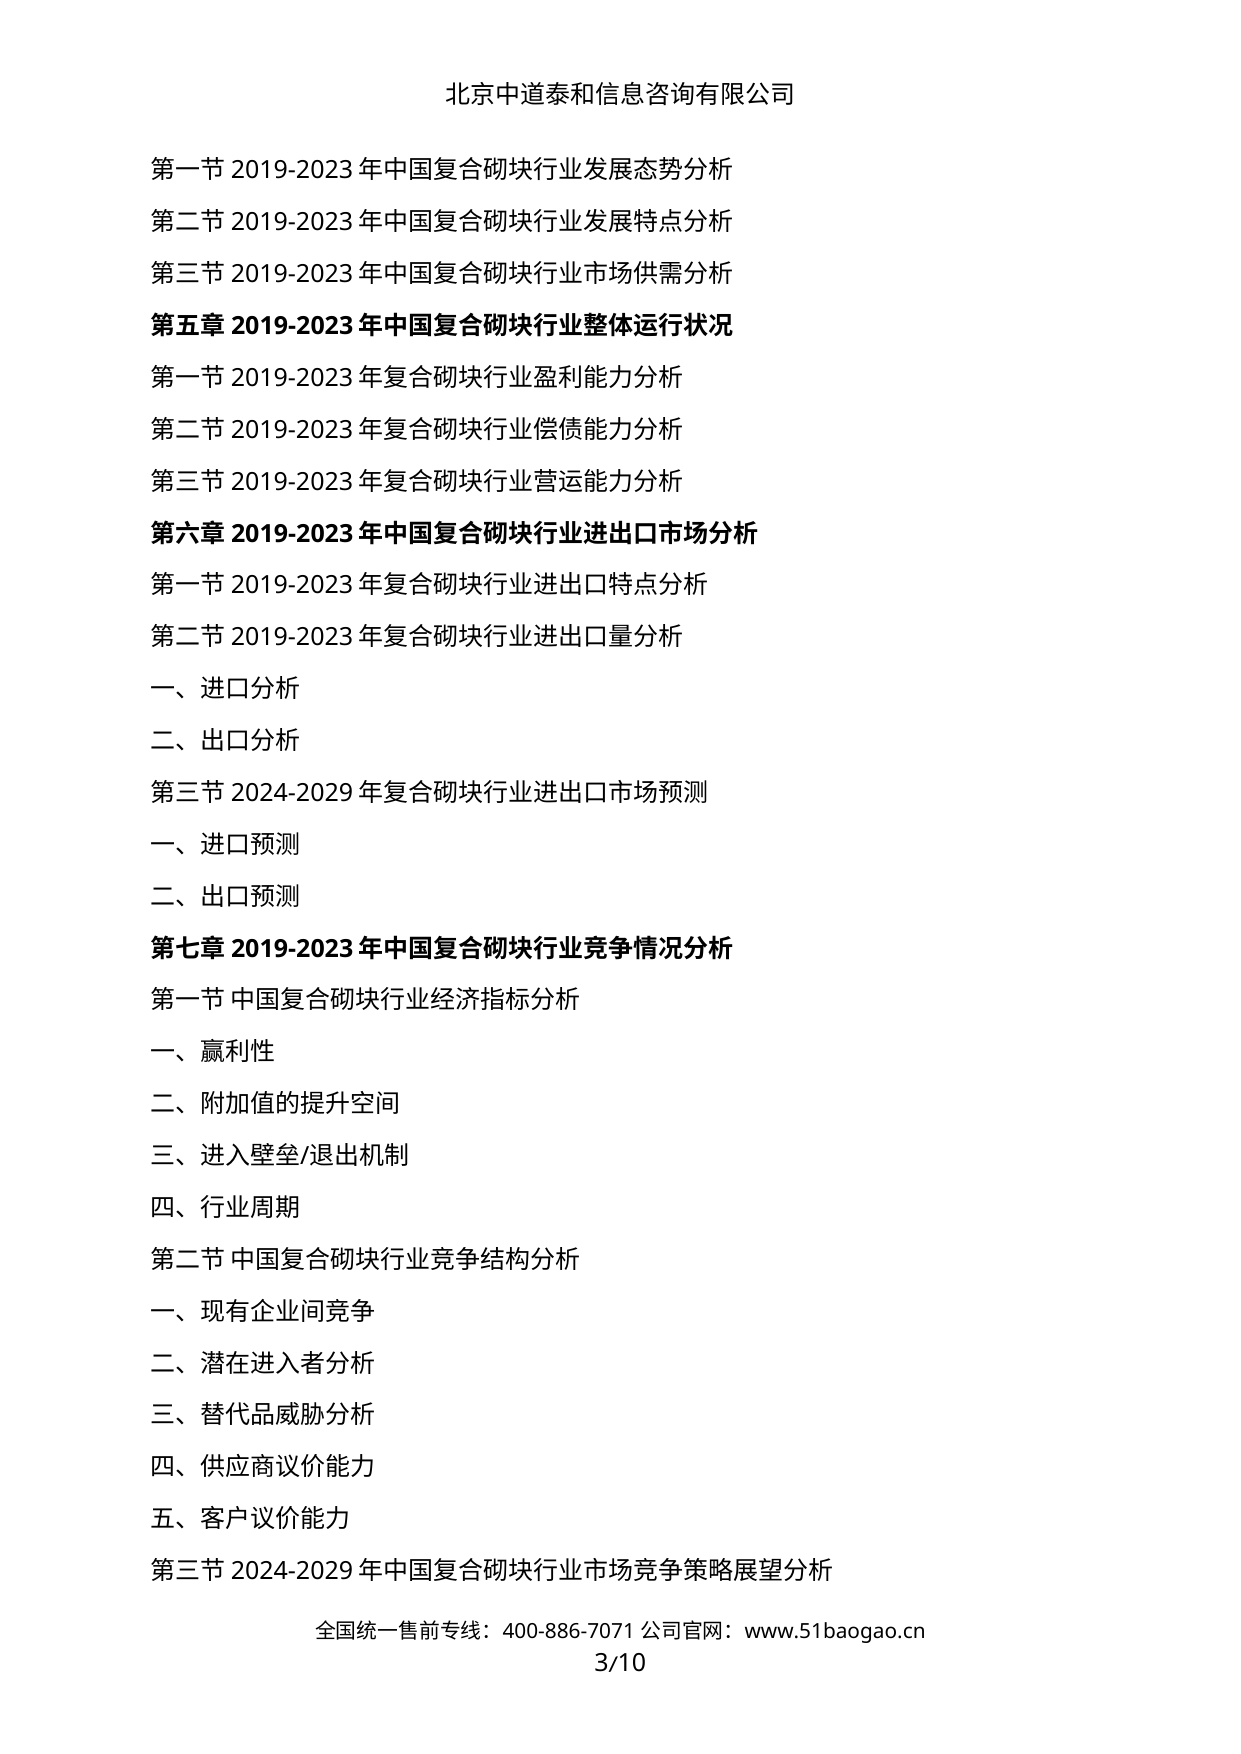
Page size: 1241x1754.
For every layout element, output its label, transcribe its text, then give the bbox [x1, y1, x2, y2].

text 第一节 中国复合砌块行业经济指标分析 [150, 980, 1090, 1016]
text 第二节 2019-2023年复合砌块行业偿债能力分析 [150, 409, 1090, 446]
text 一、进口预测 [150, 824, 1090, 861]
text 第三节 2019-2023年复合砌块行业营运能力分析 [150, 461, 1090, 497]
text 三、替代品威胁分析 [150, 1395, 1090, 1431]
text 第六章 2019-2023年中国复合砌块行业进出口市场分析 [150, 513, 1090, 549]
text 第三节 2024-2029年复合砌块行业进出口市场预测 [150, 772, 1090, 809]
text 二、出口预测 [150, 876, 1090, 912]
text 第二节 中国复合砌块行业竞争结构分析 [150, 1239, 1090, 1276]
text 四、行业周期 [150, 1187, 1090, 1224]
text 四、供应商议价能力 [150, 1447, 1090, 1483]
text 一、进口分析 [150, 669, 1090, 705]
text 五、客户议价能力 [150, 1499, 1090, 1535]
text 第五章 2019-2023年中国复合砌块行业整体运行状况 [150, 306, 1090, 342]
text 二、附加值的提升空间 [150, 1084, 1090, 1120]
text 二、潜在进入者分析 [150, 1343, 1090, 1379]
text 第一节 2019-2023年复合砌块行业进出口特点分析 [150, 565, 1090, 601]
text 第七章 2019-2023年中国复合砌块行业竞争情况分析 [150, 928, 1090, 964]
text 第三节 2019-2023年中国复合砌块行业市场供需分析 [150, 254, 1090, 290]
text 第一节 2019-2023年复合砌块行业盈利能力分析 [150, 357, 1090, 394]
text 三、进入壁垒/退出机制 [150, 1136, 1090, 1172]
text 第一节 2019-2023年中国复合砌块行业发展态势分析 [150, 150, 1090, 186]
text 第三节 2024-2029年中国复合砌块行业市场竞争策略展望分析 [150, 1551, 1090, 1587]
text 一、赢利性 [150, 1032, 1090, 1068]
text 二、出口分析 [150, 721, 1090, 757]
text 第二节 2019-2023年中国复合砌块行业发展特点分析 [150, 202, 1090, 238]
text 第二节 2019-2023年复合砌块行业进出口量分析 [150, 617, 1090, 653]
text 一、现有企业间竞争 [150, 1291, 1090, 1327]
